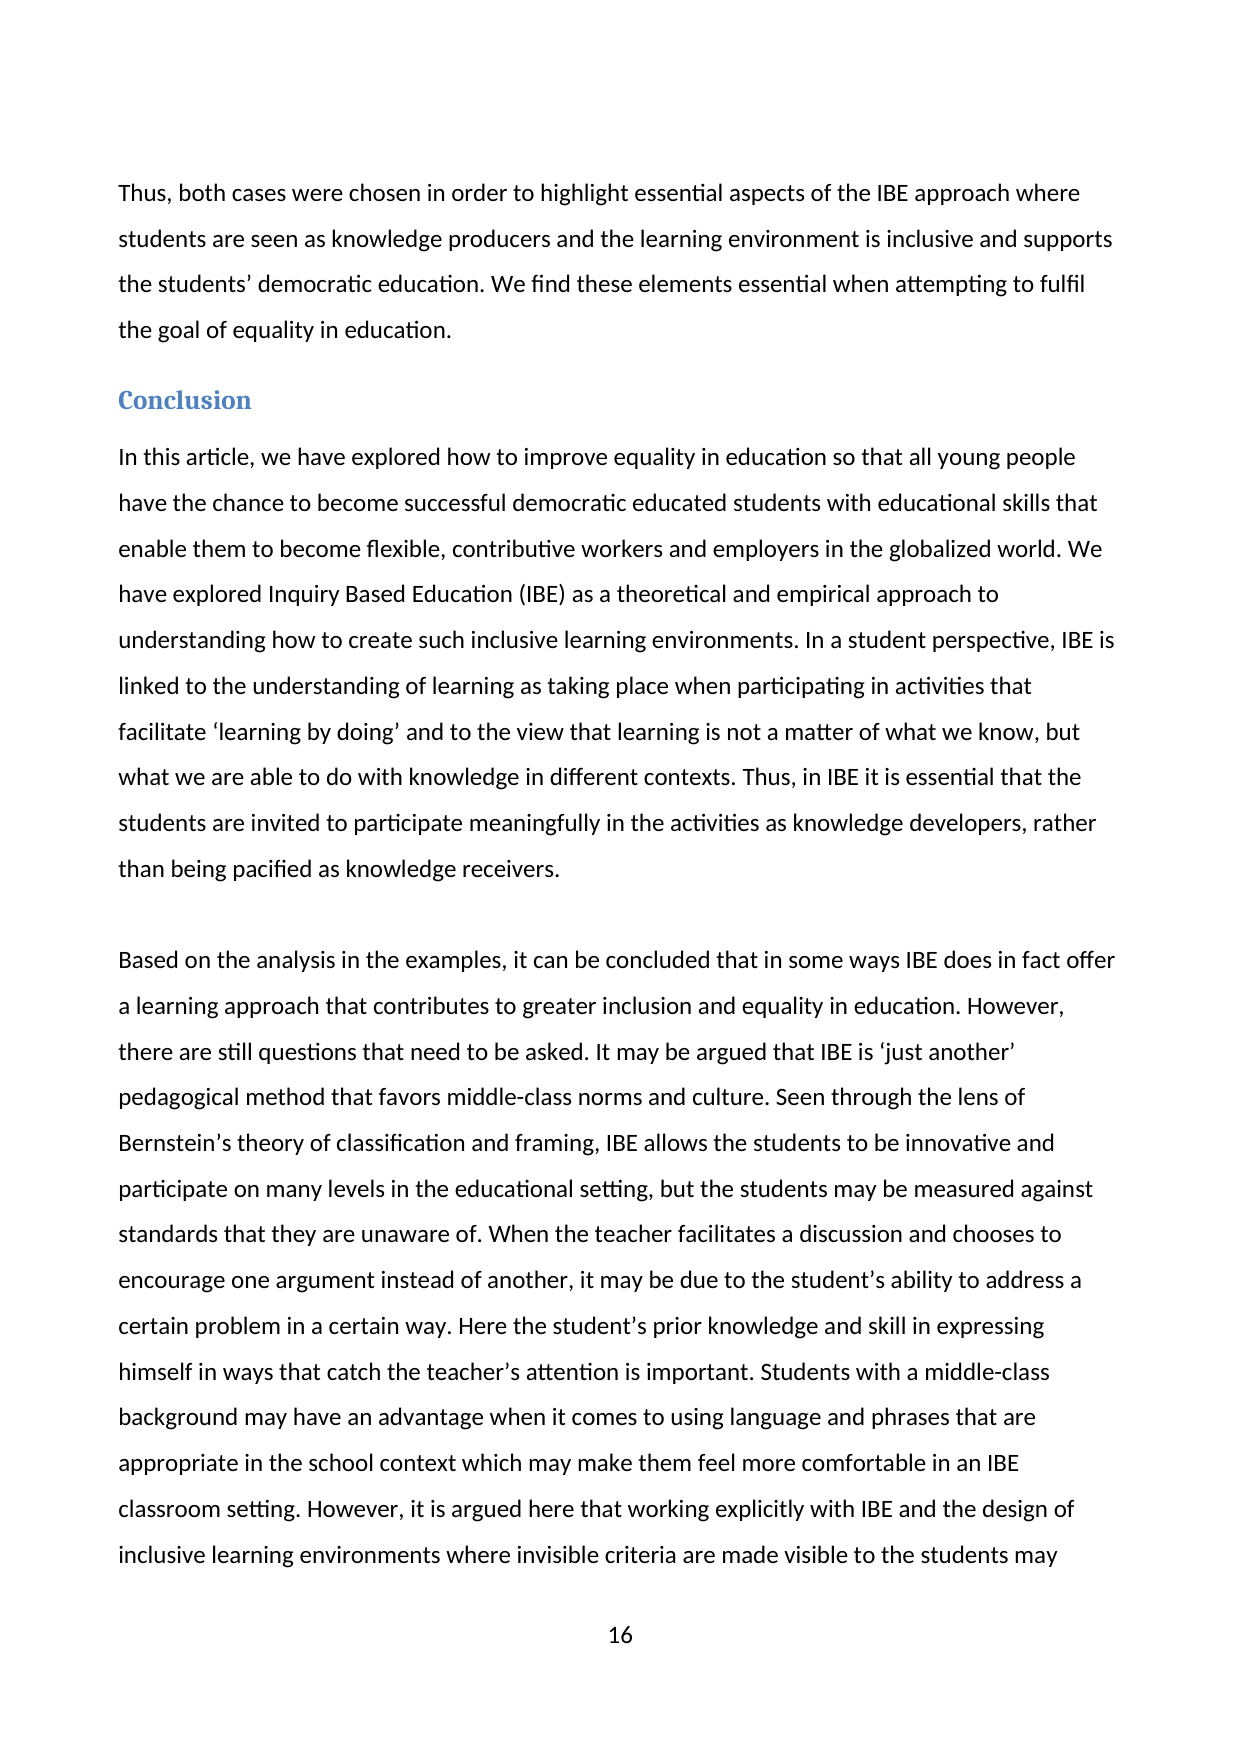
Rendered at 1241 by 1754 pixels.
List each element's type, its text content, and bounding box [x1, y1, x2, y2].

text Thus, both cases were chosen in order to highlight essential aspects of the IBE approach where students are seen as knowledge producers and the learning environment is inclusive and supports the students’ democratic education. We find these elements essential when attempting to fulfil the goal of equality in education. [118, 177, 1122, 345]
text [118, 944, 1122, 1569]
text In this article, we have explored how to improve equality in education so that all young people have the chance to become successful democratic educated students with educational skills that enable them to become flexible, contributive workers and employers in the globalized world. We have explored Inquiry Based Education (IBE) as a theoretical and empirical approach to understanding how to create such inclusive learning environments. In a student perspective, IBE is linked to the understanding of learning as taking place when participating in activities that facilitate ‘learning by doing’ and to the view that learning is not a matter of what we know, but what we are able to do with knowledge in different contexts. Thus, in IBE it is essential that the students are invited to participate meaningfully in the activities as knowledge developers, rather than being pacified as knowledge receivers. [118, 441, 1122, 883]
subtitle Conclusion [118, 385, 1122, 416]
